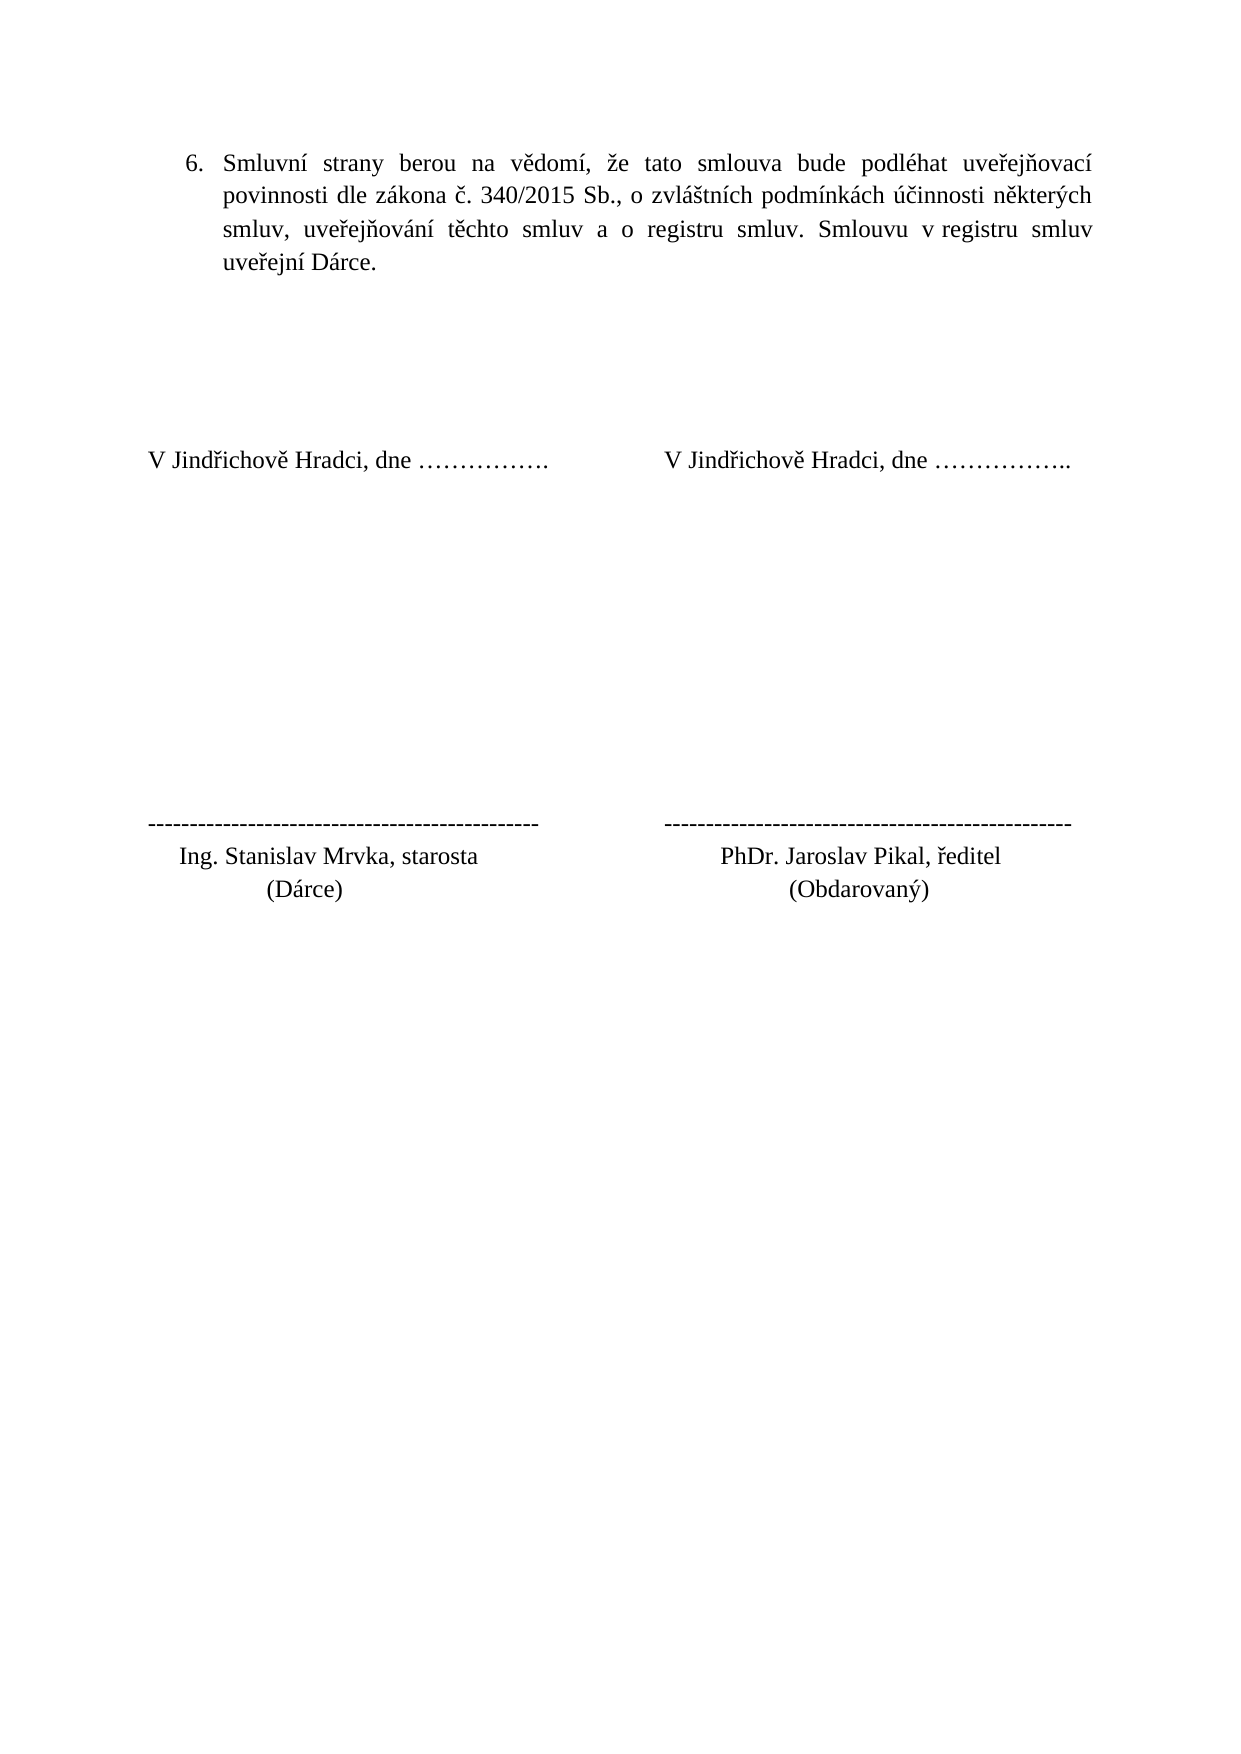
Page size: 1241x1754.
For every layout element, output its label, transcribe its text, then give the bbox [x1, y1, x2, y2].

text (Dárce) (Obdarovaný) [148, 874, 1093, 903]
text Ing. Stanislav Mrvka, starosta PhDr. Jaroslav Pikal, ředitel [148, 841, 1093, 870]
list Smluvní strany berou na vědomí, že tato smlouva bude podléhat uveřejňovací povinnosti dle zákona č. 340/2015 Sb., o zvláštních podmínkách účinnosti některých smluv, uveřejňování těchto smluv a o registru smluv. Smlouvu v registru smluv uveřejní Dárce. [185, 148, 1093, 275]
text ----------------------------------------------- ------------------------------------------------- [148, 808, 1093, 837]
text V Jindřichově Hradci, dne ……………. V Jindřichově Hradci, dne …………….. [148, 445, 1093, 473]
